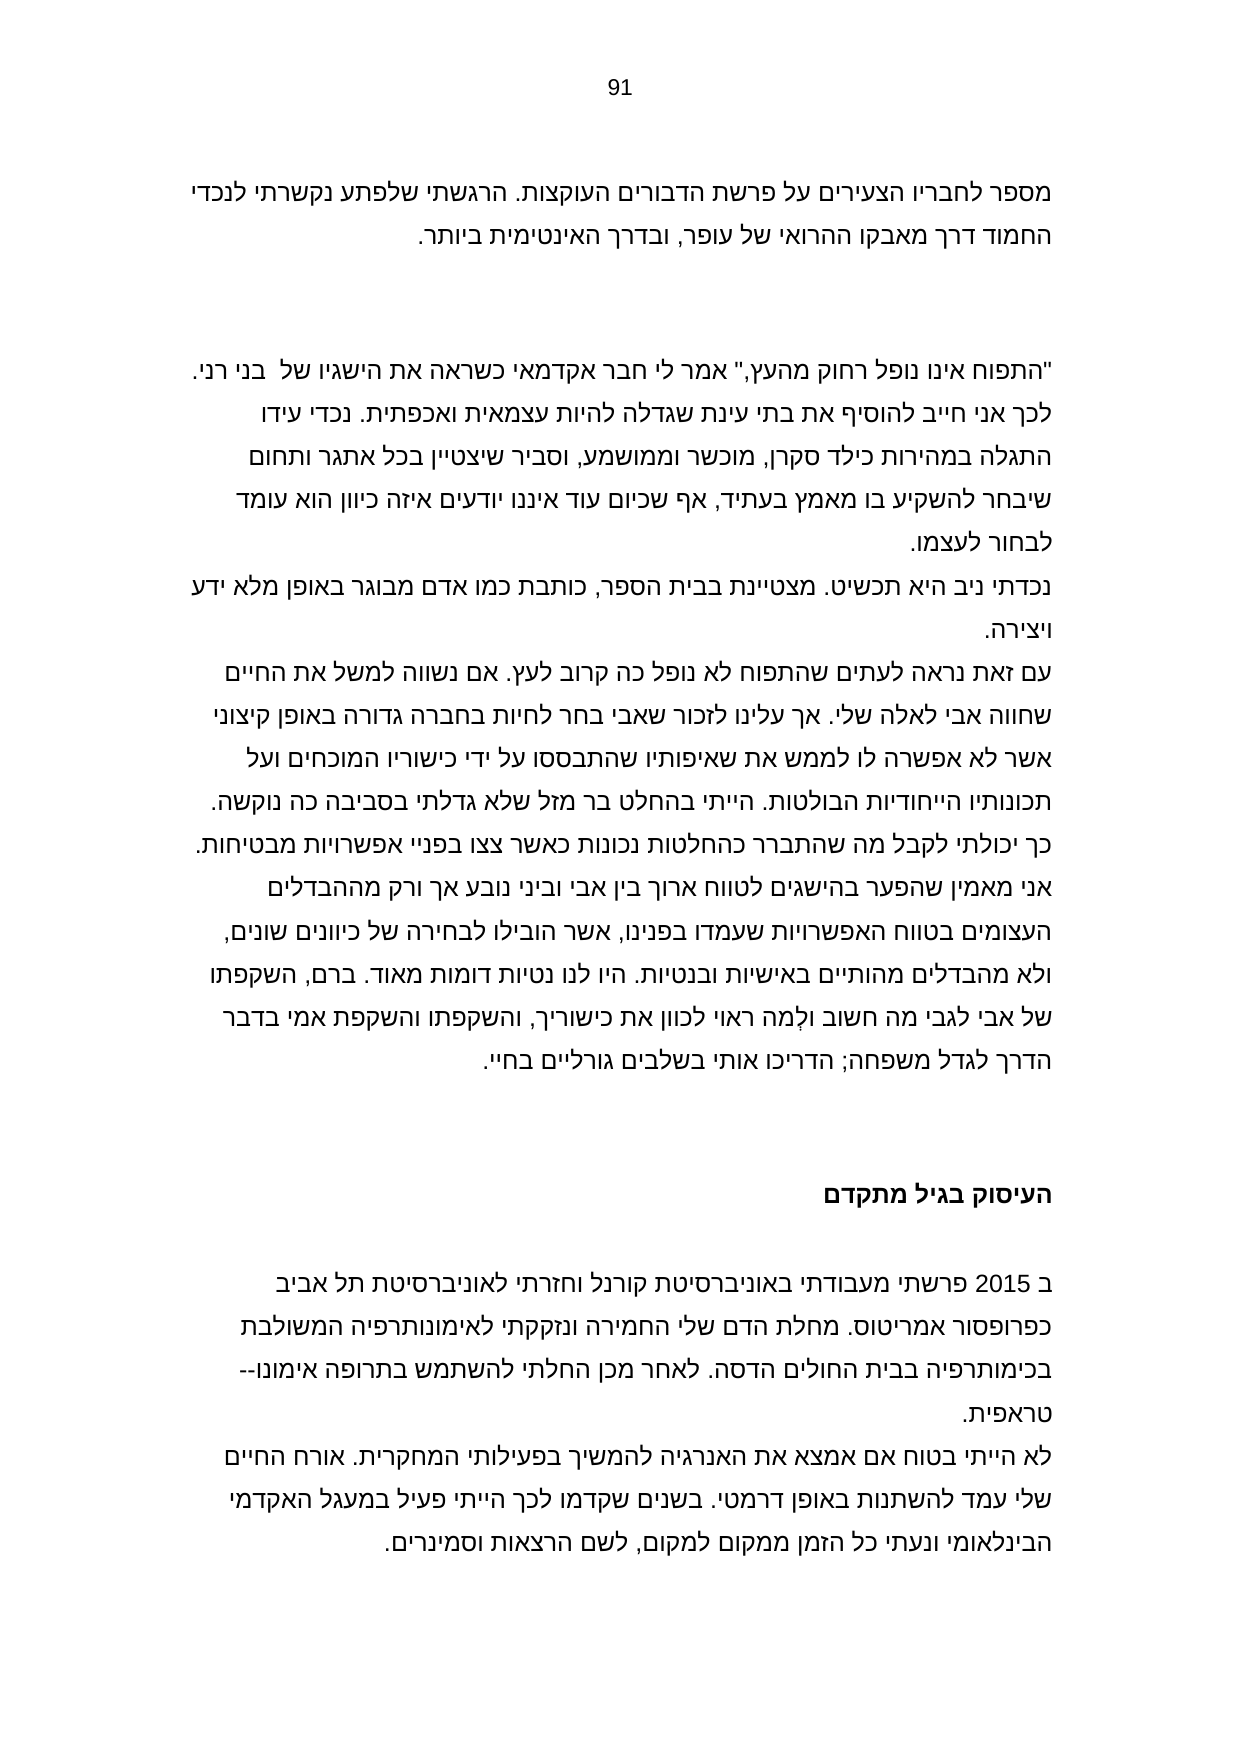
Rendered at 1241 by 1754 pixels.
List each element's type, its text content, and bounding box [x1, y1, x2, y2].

text אני מאמין שהפער בהישגים לטווח ארוך בין אבי וביני נובע אך ורק מההבדלים העצומים בטווח האפשרויות שעמדו בפנינו, אשר הובילו לבחירה של כיוונים שונים, ולא מהבדלים מהותיים באישיות ובנטיות. היו לנו נטיות דומות מאוד. ברם, השקפתו של אבי לגבי מה חשוב ולְמה ראוי לכוון את כישוריך, והשקפתו והשקפת אמי בדבר הדרך לגדל משפחה; הדריכו אותי בשלבים גורליים בחיי. [187, 873, 1053, 1074]
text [187, 178, 1053, 250]
text לא הייתי בטוח אם אמצא את האנרגיה להמשיך בפעילותי המחקרית. אורח החיים שלי עמד להשתנות באופן דרמטי. בשנים שקדמו לכך הייתי פעיל במעגל האקדמי הבינלאומי ונעתי כל הזמן ממקום למקום, לשם הרצאות וסמינרים. [187, 1442, 1053, 1557]
text עם זאת נראה לעתים שהתפוח לא נופל כה קרוב לעץ. אם נשווה למשל את החיים שחווה אבי לאלה שלי. אך עלינו לזכור שאבי בחר לחיות בחברה גדורה באופן קיצוני אשר לא אפשרה לו לממש את שאיפותיו שהתבססו על ידי כישוריו המוכחים ועל תכונותיו הייחודיות הבולטות. הייתי בהחלט בר מזל שלא גדלתי בסביבה כה נוקשה. כך יכולתי לקבל מה שהתברר כהחלטות נכונות כאשר צצו בפניי אפשרויות מבטיחות. [187, 658, 1053, 859]
text נכדתי ניב היא תכשיט. מצטיינת בבית הספר, כותבת כמו אדם מבוגר באופן מלא ידע ויצירה. [187, 571, 1053, 643]
text לכך אני חייב להוסיף את בתי עינת שגדלה להיות עצמאית ואכפתית. נכדי עידו התגלה במהירות כילד סקרן, מוכשר וממושמע, וסביר שיצטיין בכל אתגר ותחום שיבחר להשקיע בו מאמץ בעתיד, אף שכיום עוד איננו יודעים איזה כיוון הוא עומד לבחור לעצמו. [187, 399, 1053, 557]
text "התפוח אינו נופל רחוק מהעץ," אמר לי חבר אקדמאי כשראה את הישגיו של בני רני. [187, 356, 1053, 384]
text ב 2015 פרשתי מעבודתי באוניברסיטת קורנל וחזרתי לאוניברסיטת תל אביב כפרופסור אמריטוס. מחלת הדם שלי החמירה ונזקקתי לאימונותרפיה המשולבת בכימותרפיה בבית החולים הדסה. לאחר מכן החלתי להשתמש בתרופה אימונו--טראפית. [187, 1269, 1053, 1427]
text העיסוק בגיל מתקדם [187, 1180, 1053, 1209]
